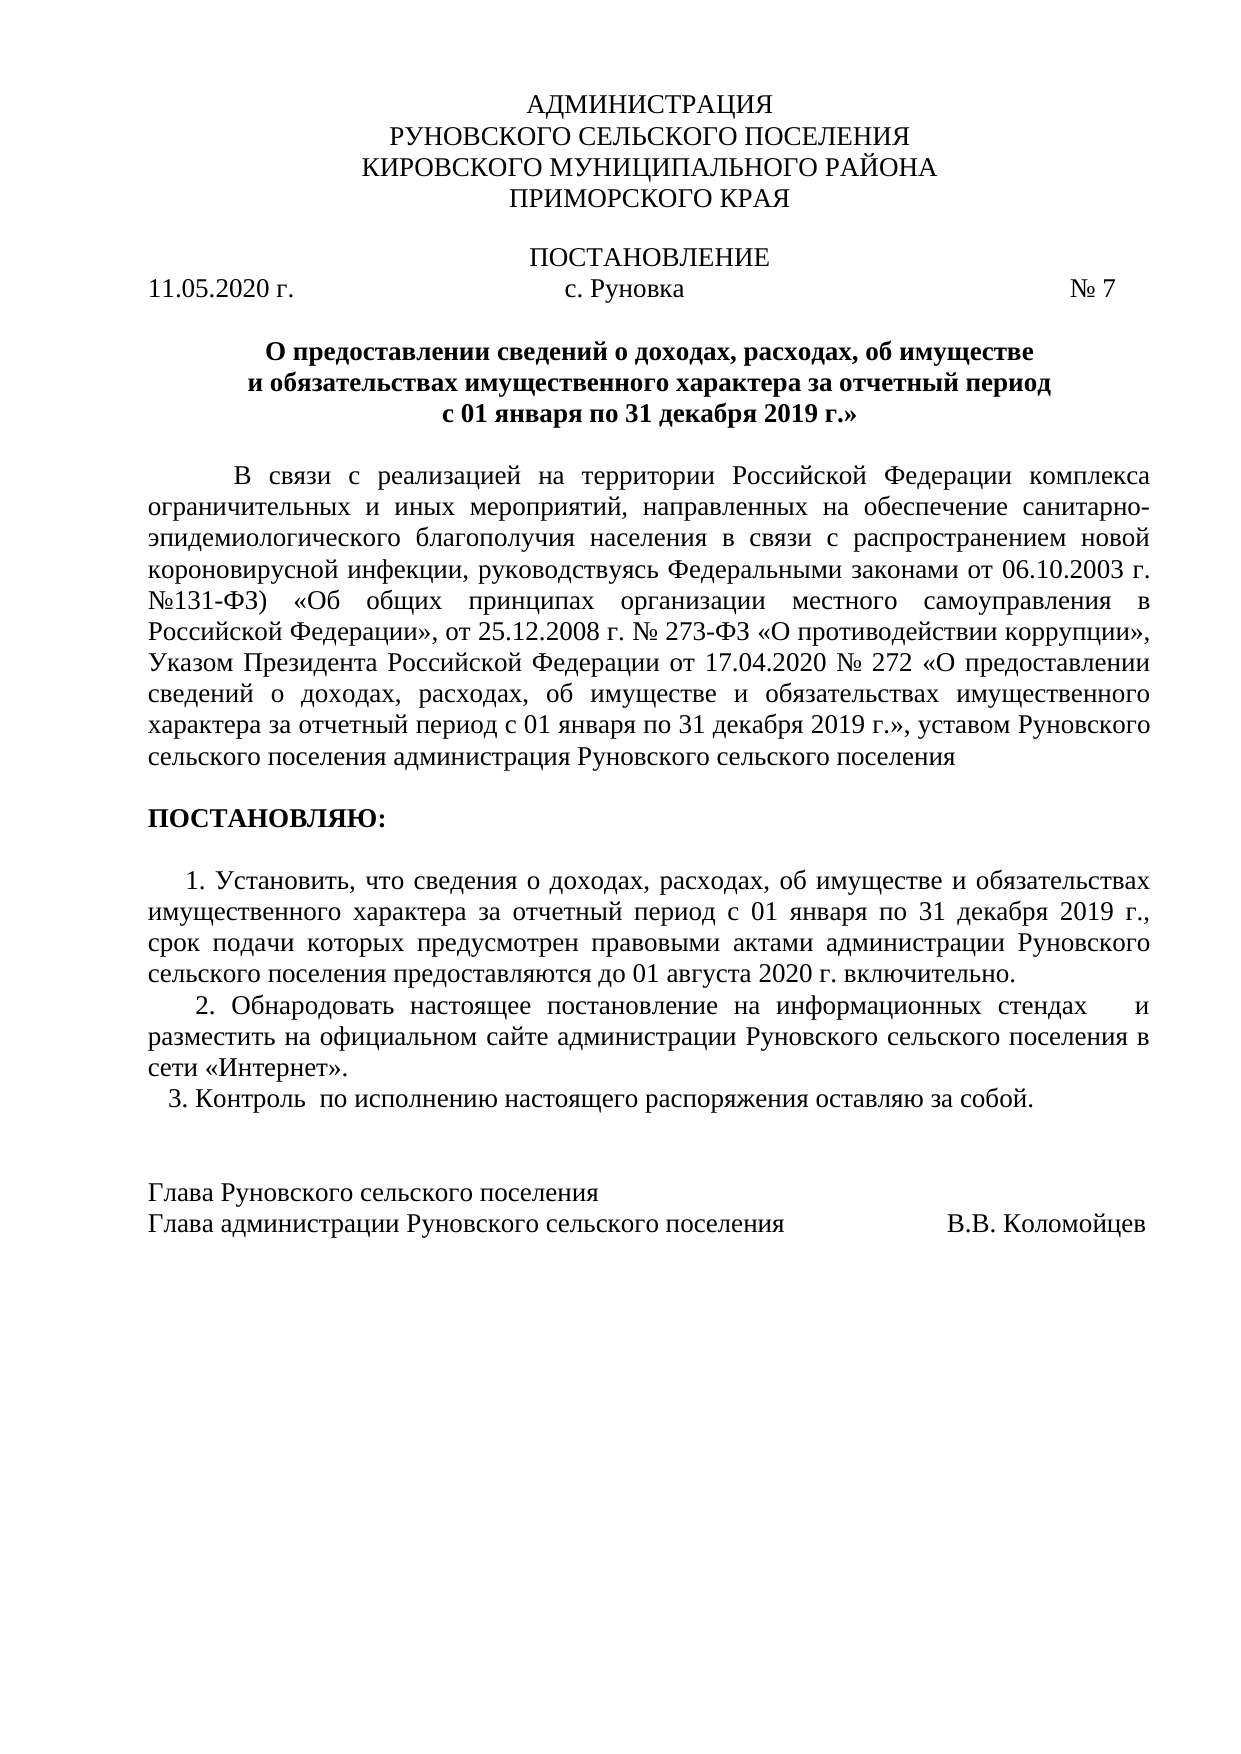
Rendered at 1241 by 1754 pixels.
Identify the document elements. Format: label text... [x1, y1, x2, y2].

text ПРИМОРСКОГО КРАЯ [148, 182, 1152, 213]
text КИРОВСКОГО МУНИЦИПАЛЬНОГО РАЙОНА [148, 151, 1152, 182]
text Глава администрации Руновского сельского поселения В.В. Коломойцев [148, 1207, 1152, 1238]
text РУНОВСКОГО СЕЛЬСКОГО ПОСЕЛЕНИЯ [148, 120, 1152, 151]
text 3. Контроль по исполнению настоящего распоряжения оставляю за собой. [148, 1082, 1152, 1113]
text 1. Установить, что сведения о доходах, расходах, об имуществе и обязательствах имущественного характера за отчетный период с 01 января по 31 декабря 2019 г., срок подачи которых предусмотрен правовыми актами администрации Руновского сельского поселения предоставляются до 01 августа 2020 г. включительно. [148, 864, 1152, 989]
text ПОСТАНОВЛЯЮ: [148, 802, 1152, 833]
text О предоставлении сведений о доходах, расходах, об имуществе [148, 335, 1152, 366]
text 2. Обнародовать настоящее постановление на информационных стендах и разместить на официальном сайте администрации Руновского сельского поселения в сети «Интернет». [148, 989, 1152, 1082]
text ПОСТАНОВЛЕНИЕ [148, 241, 1152, 272]
text и обязательствах имущественного характера за отчетный период [148, 366, 1152, 397]
text 11.05.2020 г. с. Руновка № 7 [148, 272, 1152, 303]
text с 01 января по 31 декабря 2019 г.» [148, 397, 1152, 428]
text В связи с реализацией на территории Российской Федерации комплекса ограничительных и иных мероприятий, направленных на обеспечение санитарно-эпидемиологического благополучия населения в связи с распространением новой короновирусной инфекции, руководствуясь Федеральными законами от 06.10.2003 г. №131-ФЗ) «Об общих принципах организации местного самоуправления в Российской Федерации», от 25.12.2008 г. № 273-ФЗ «О противодействии коррупции», Указом Президента Российской Федерации от 17.04.2020 № 272 «О предоставлении сведений о доходах, расходах, об имуществе и обязательствах имущественного характера за отчетный период с 01 января по 31 декабря 2019 г.», уставом Руновского сельского поселения администрация Руновского сельского поселения [148, 459, 1152, 771]
text АДМИНИСТРАЦИЯ [148, 89, 1152, 120]
text Глава Руновского сельского поселения [148, 1176, 1152, 1207]
